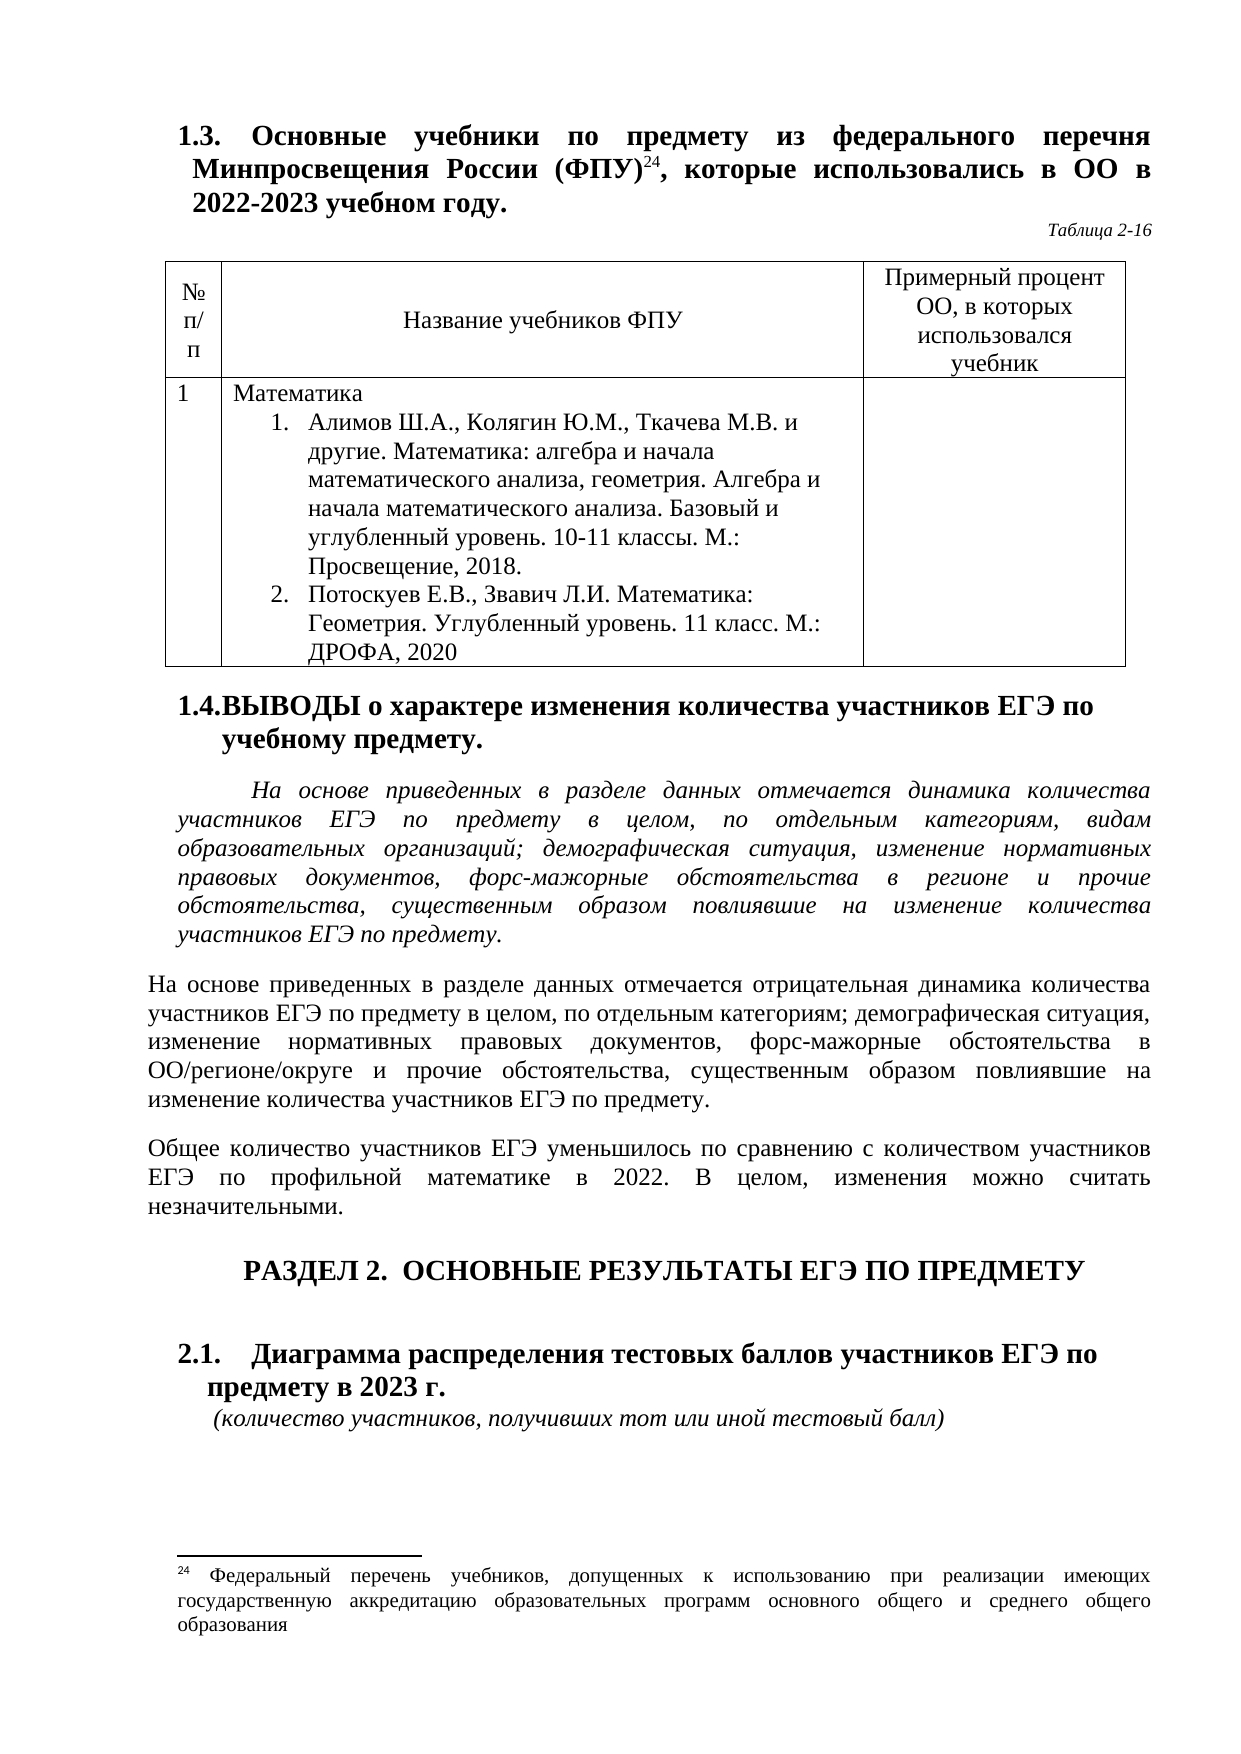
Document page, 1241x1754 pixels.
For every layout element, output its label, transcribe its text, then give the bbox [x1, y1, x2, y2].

subtitle ВЫВОДЫ о характере изменения количества участников ЕГЭ по учебному предмету. [177, 688, 1152, 755]
subtitle На основе приведенных в разделе данных отмечается отрицательная динамика количества участников ЕГЭ по предмету в целом, по отдельным категориям; демографическая ситуация, изменение нормативных правовых документов, форс-мажорные обстоятельства в ОО/регионе/округе и прочие обстоятельства, существенным образом повлиявшие на изменение количества участников ЕГЭ по предмету. [148, 969, 1152, 1113]
subtitle Общее количество участников ЕГЭ уменьшилось по сравнению с количеством участников ЕГЭ по профильной математике в 2022. В целом, изменения можно считать незначительными. [148, 1133, 1152, 1220]
table_cell 1 [166, 378, 221, 666]
subtitle Основные учебники по предмету из федерального перечня Минпросвещения России (ФПУ), которые использовались в ОО в 2022-2023 учебном году. [177, 118, 1152, 219]
table_header Примерный процент ОО, в которых использовался учебник [864, 262, 1125, 377]
table_cell Математика Алимов Ш.А., Колягин Ю.М., Ткачева М.В. и другие. Математика: алгебра и начала математического анализа, геометрия. Алгебра и начала математического анализа. Базовый и углубленный уровень. 10-11 классы. М.: Просвещение, 2018. Потоскуев Е.В., Звавич Л.И. Математика: Геометрия. Углубленный уровень. 11 класс. М.: ДРОФА, 2020 [222, 378, 863, 666]
table_cell [864, 378, 1125, 666]
table_header Название учебников ФПУ [222, 262, 863, 377]
subtitle На основе приведенных в разделе данных отмечается динамика количества участников ЕГЭ по предмету в целом, по отдельным категориям, видам образовательных организаций; демографическая ситуация, изменение нормативных правовых документов, форс-мажорные обстоятельства в регионе и прочие обстоятельства, существенным образом повлиявшие на изменение количества участников ЕГЭ по предмету. [177, 776, 1152, 948]
table_header № п/п [166, 262, 221, 377]
subtitle РАЗДЕЛ 2. ОСНОВНЫЕ РЕЗУЛЬТАТЫ ЕГЭ ПО ПРЕДМЕТУ [177, 1253, 1152, 1286]
subtitle Диаграмма распределения тестовых баллов участников ЕГЭ по предмету в 2023 г. (количество участников, получивших тот или иной тестовый балл) [177, 1336, 1152, 1432]
